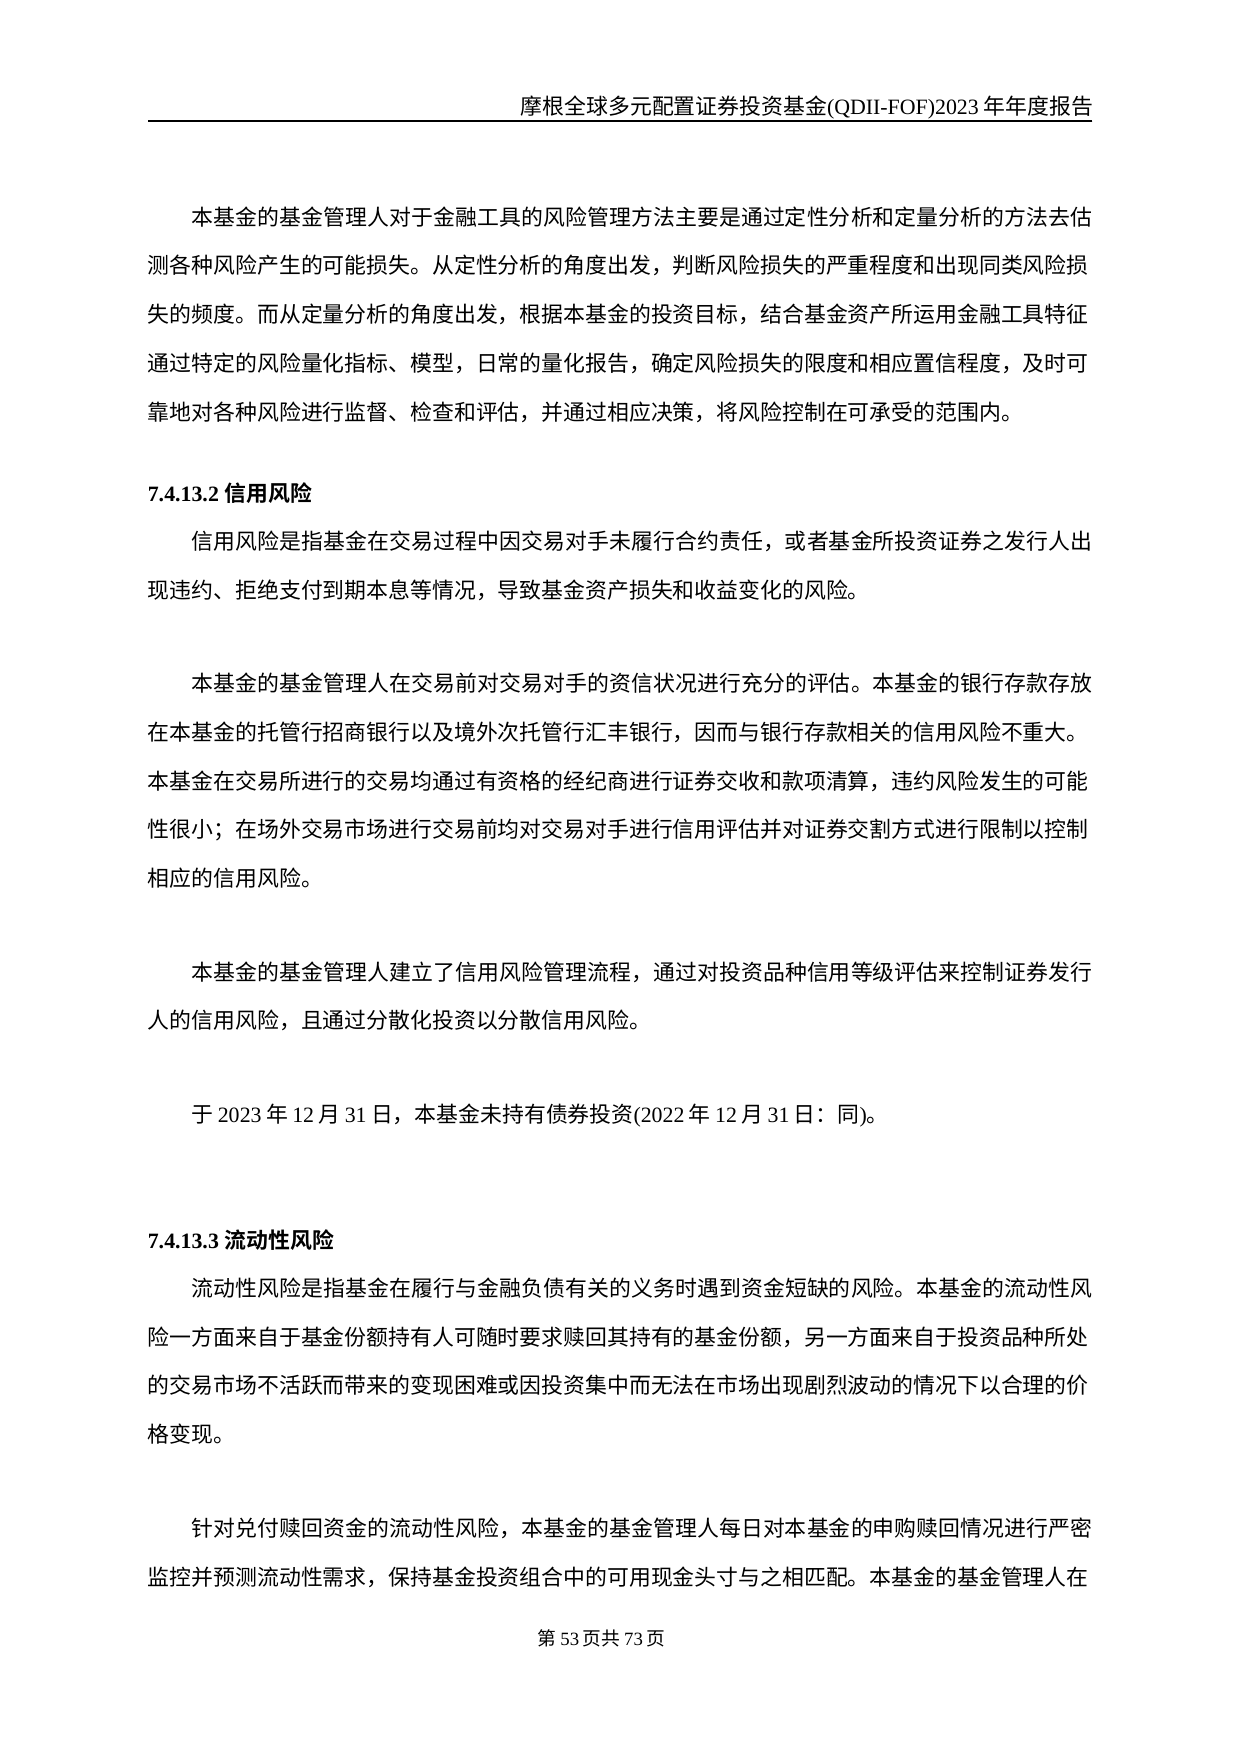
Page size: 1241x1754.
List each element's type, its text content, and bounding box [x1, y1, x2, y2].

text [148, 1510, 1092, 1592]
text 信用风险是指基金在交易过程中因交易对手未履行合约责任，或者基金所投资证券之发行人出现违约、拒绝支付到期本息等情况，导致基金资产损失和收益变化的风险。 [148, 523, 1092, 605]
text 本基金的基金管理人建立了信用风险管理流程，通过对投资品种信用等级评估来控制证券发行人的信用风险，且通过分散化投资以分散信用风险。 [148, 954, 1092, 1035]
text 7.4.13.2 信用风险 [148, 475, 1092, 508]
text 本基金的基金管理人在交易前对交易对手的资信状况进行充分的评估。本基金的银行存款存放在本基金的托管行招商银行以及境外次托管行汇丰银行，因而与银行存款相关的信用风险不重大。本基金在交易所进行的交易均通过有资格的经纪商进行证券交收和款项清算，违约风险发生的可能性很小；在场外交易市场进行交易前均对交易对手进行信用评估并对证券交割方式进行限制以控制相应的信用风险。 [148, 666, 1092, 893]
text 7.4.13.3 流动性风险 [148, 1222, 1092, 1255]
text 于2023年12月31日，本基金未持有债券投资(2022年12月31日：同)。 [148, 1096, 1092, 1129]
text 本基金的基金管理人对于金融工具的风险管理方法主要是通过定性分析和定量分析的方法去估测各种风险产生的可能损失。从定性分析的角度出发，判断风险损失的严重程度和出现同类风险损失的频度。而从定量分析的角度出发，根据本基金的投资目标，结合基金资产所运用金融工具特征通过特定的风险量化指标、模型，日常的量化报告，确定风险损失的限度和相应置信程度，及时可靠地对各种风险进行监督、检查和评估，并通过相应决策，将风险控制在可承受的范围内。 [148, 199, 1092, 427]
text 流动性风险是指基金在履行与金融负债有关的义务时遇到资金短缺的风险。本基金的流动性风险一方面来自于基金份额持有人可随时要求赎回其持有的基金份额，另一方面来自于投资品种所处的交易市场不活跃而带来的变现困难或因投资集中而无法在市场出现剧烈波动的情况下以合理的价格变现。 [148, 1271, 1092, 1449]
